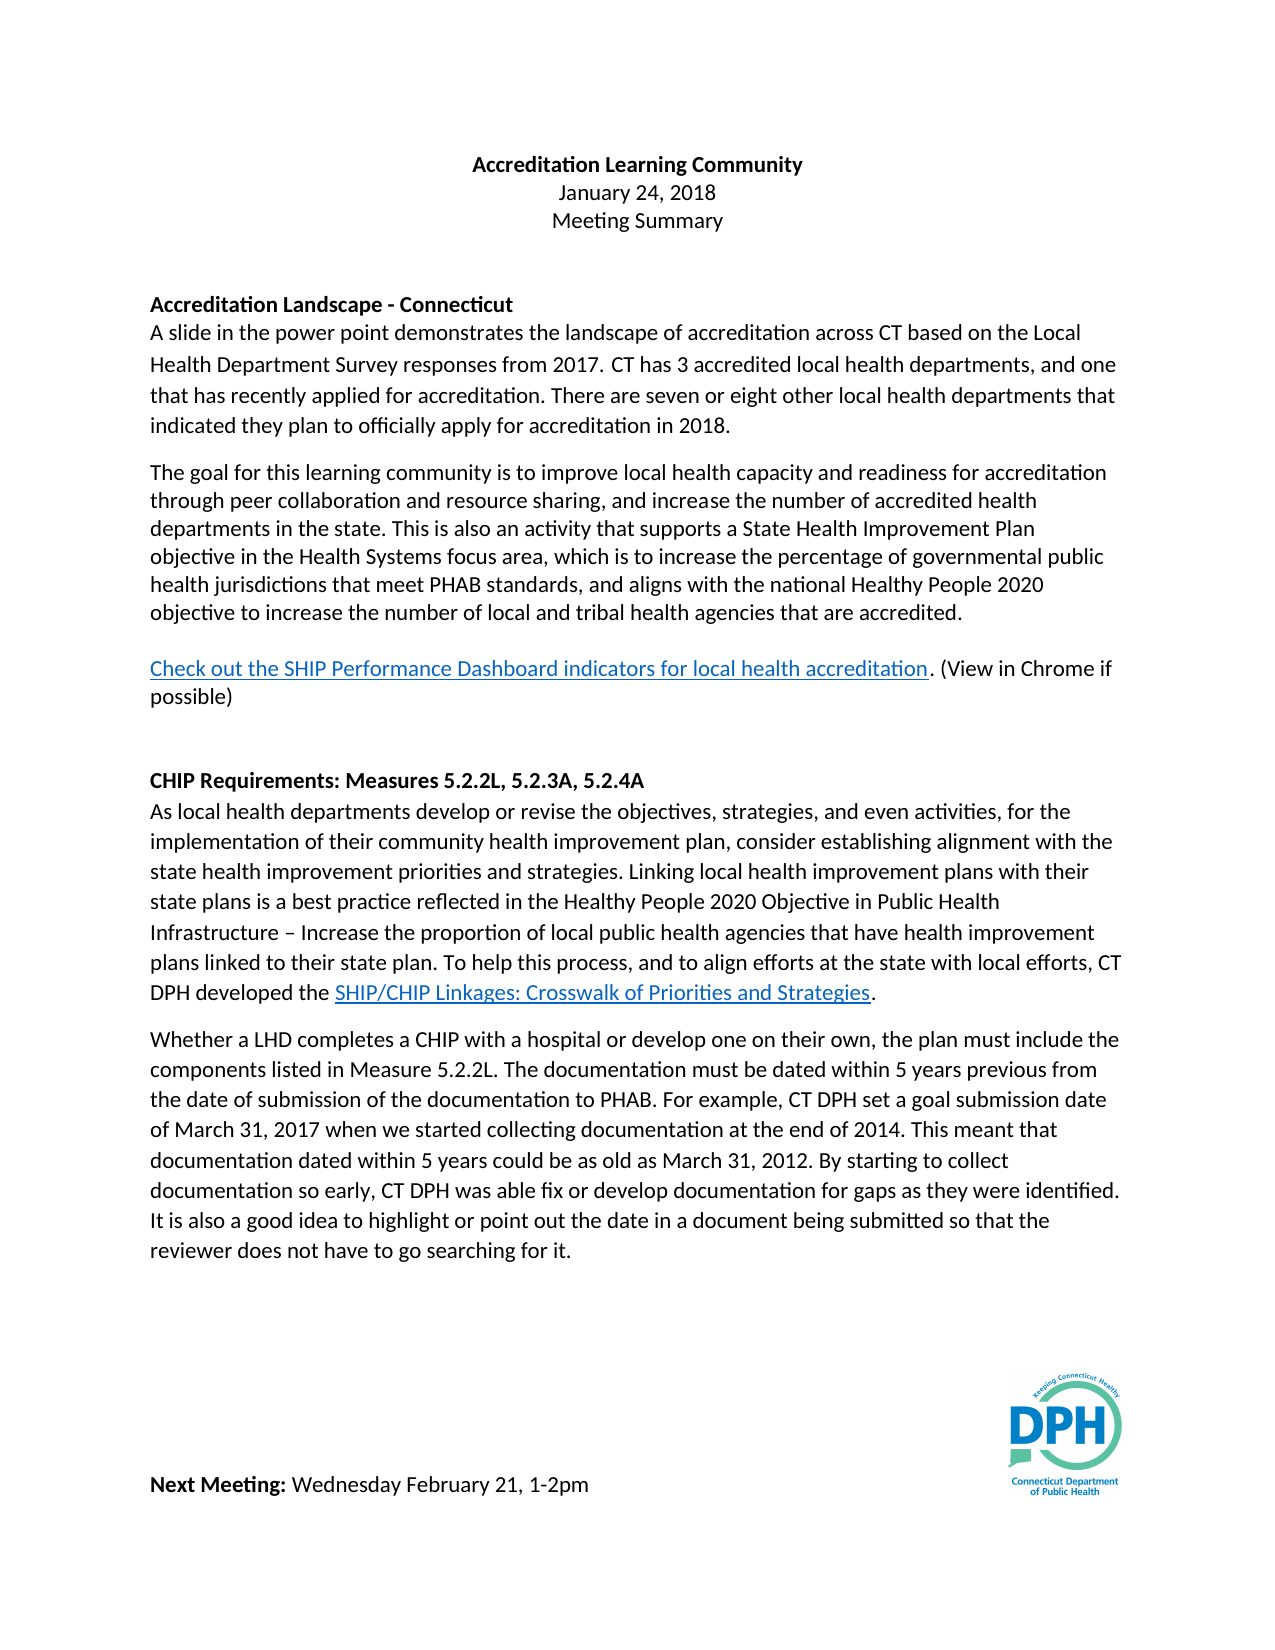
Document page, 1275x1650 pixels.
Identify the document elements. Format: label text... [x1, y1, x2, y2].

text A slide in the power point demonstrates the landscape of accreditation across CT based on the Local Health Department Survey responses from 2017. CT has 3 accredited local health departments, and one that has recently applied for accreditation. There are seven or eight other local health departments that indicated they plan to officially apply for accreditation in 2018. [150, 318, 1125, 439]
text Check out the SHIP Performance Dashboard indicators for local health accreditation. (View in Chrome if possible) [150, 654, 1125, 711]
text Meeting Summary [150, 206, 1125, 234]
text Whether a LHD completes a CHIP with a hospital or develop one on their own, the plan must include the components listed in Measure 5.2.2L. The documentation must be dated within 5 years previous from the date of submission of the documentation to PHAB. For example, CT DPH set a goal submission date of March 31, 2017 when we started collecting documentation at the end of 2014. This meant that documentation dated within 5 years could be as old as March 31, 2012. By starting to collect documentation so early, CT DPH was able fix or develop documentation for gaps as they were identified. It is also a good idea to highlight or point out the date in a document being submitted so that the reviewer does not have to go searching for it. [150, 1025, 1125, 1264]
text Accreditation Learning Community [150, 150, 1125, 178]
text CHIP Requirements: Measures 5.2.2L, 5.2.3A, 5.2.4A As local health departments develop or revise the objectives, strategies, and even activities, for the implementation of their community health improvement plan, consider establishing alignment with the state health improvement priorities and strategies. Linking local health improvement plans with their state plans is a best practice reflected in the Healthy People 2020 Objective in Public Health Infrastructure – Increase the proportion of local public health agencies that have health improvement plans linked to their state plan. To help this process, and to align efforts at the state with local efforts, CT DPH developed the SHIP/CHIP Linkages: Crosswalk of Priorities and Strategies. [150, 767, 1125, 1006]
text The goal for this learning community is to improve local health capacity and readiness for accreditation through peer collaboration and resource sharing, and increase the number of accredited health departments in the state. This is also an activity that supports a State Health Improvement Plan objective in the Health Systems focus area, which is to increase the percentage of governmental public health jurisdictions that meet PHAB standards, and aligns with the national Healthy People 2020 objective to increase the number of local and tribal health agencies that are accredited. [150, 458, 1125, 626]
text Accreditation Landscape - Connecticut [150, 290, 1125, 318]
picture [1002, 1369, 1125, 1500]
text January 24, 2018 [150, 178, 1125, 206]
text Next Meeting: Wednesday February 21, 1-2pm [150, 1470, 1002, 1498]
